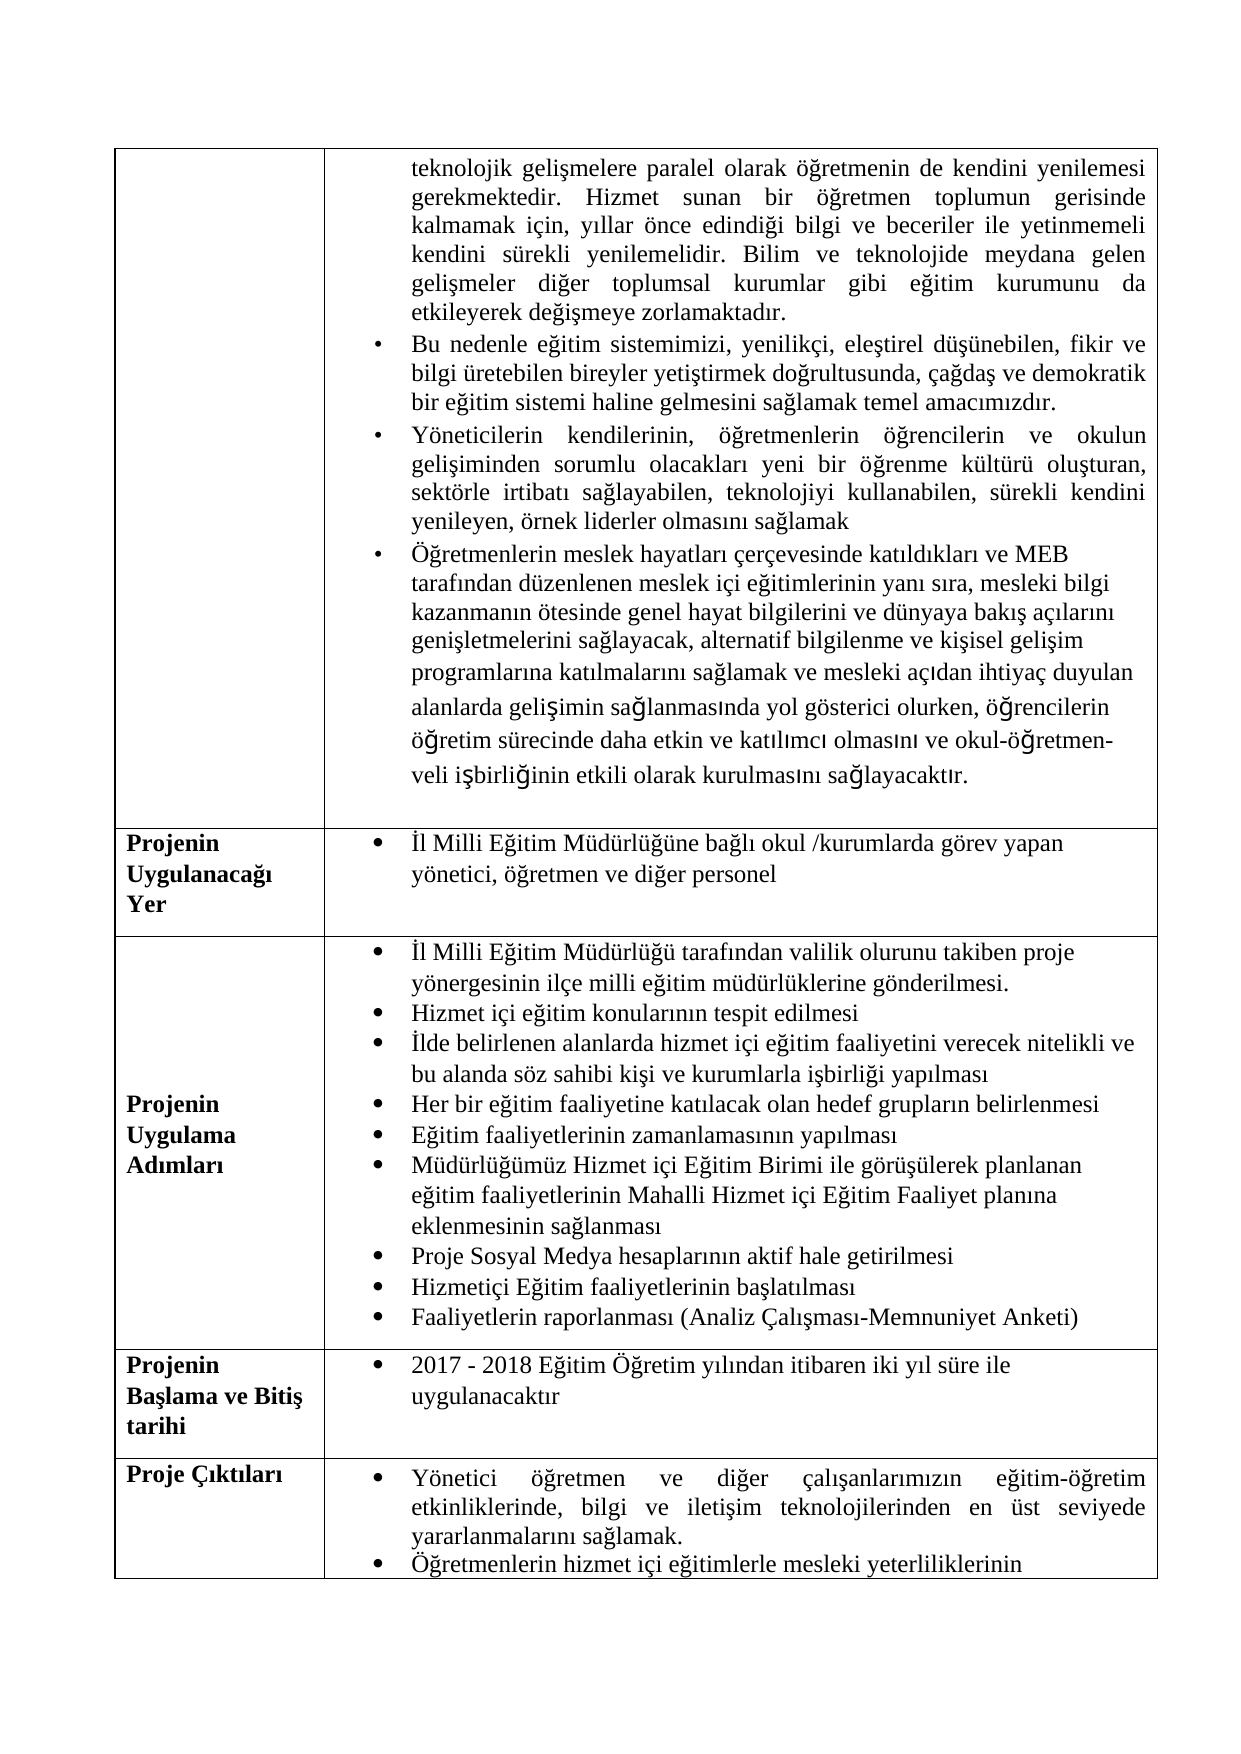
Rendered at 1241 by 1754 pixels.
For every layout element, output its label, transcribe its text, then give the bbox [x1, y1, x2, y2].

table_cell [325, 149, 1157, 827]
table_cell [116, 149, 324, 827]
table_cell Proje Çıktıları [116, 1459, 324, 1578]
table_cell 2017 - 2018 Eğitim Öğretim yılından itibaren iki yıl süre ile uygulanacaktır [325, 1350, 1157, 1458]
table_cell Projenin Uygulanacağı Yer [116, 829, 324, 936]
table_cell Projenin Başlama ve Bitiş tarihi [116, 1350, 324, 1458]
table_cell İl Milli Eğitim Müdürlüğüne bağlı okul /kurumlarda görev yapan yönetici, öğretmen ve diğer personel [325, 829, 1157, 936]
table_cell İl Milli Eğitim Müdürlüğü tarafından valilik olurunu takiben proje yönergesinin ilçe milli eğitim müdürlüklerine gönderilmesi. Hizmet içi eğitim konularının tespit edilmesi İlde belirlenen alanlarda hizmet içi eğitim faaliyetini verecek nitelikli ve bu alanda söz sahibi kişi ve kurumlarla işbirliği yapılması Her bir eğitim faaliyetine katılacak olan hedef grupların belirlenmesi Eğitim faaliyetlerinin zamanlamasının yapılması Müdürlüğümüz Hizmet içi Eğitim Birimi ile görüşülerek planlanan eğitim faaliyetlerinin Mahalli Hizmet içi Eğitim Faaliyet planına eklenmesinin sağlanması Proje Sosyal Medya hesaplarının aktif hale getirilmesi Hizmetiçi Eğitim faaliyetlerinin başlatılması Faaliyetlerin raporlanması (Analiz Çalışması-Memnuniyet Anketi) [325, 937, 1157, 1349]
table_cell Projenin Uygulama Adımları [116, 937, 324, 1349]
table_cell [325, 1459, 1157, 1578]
